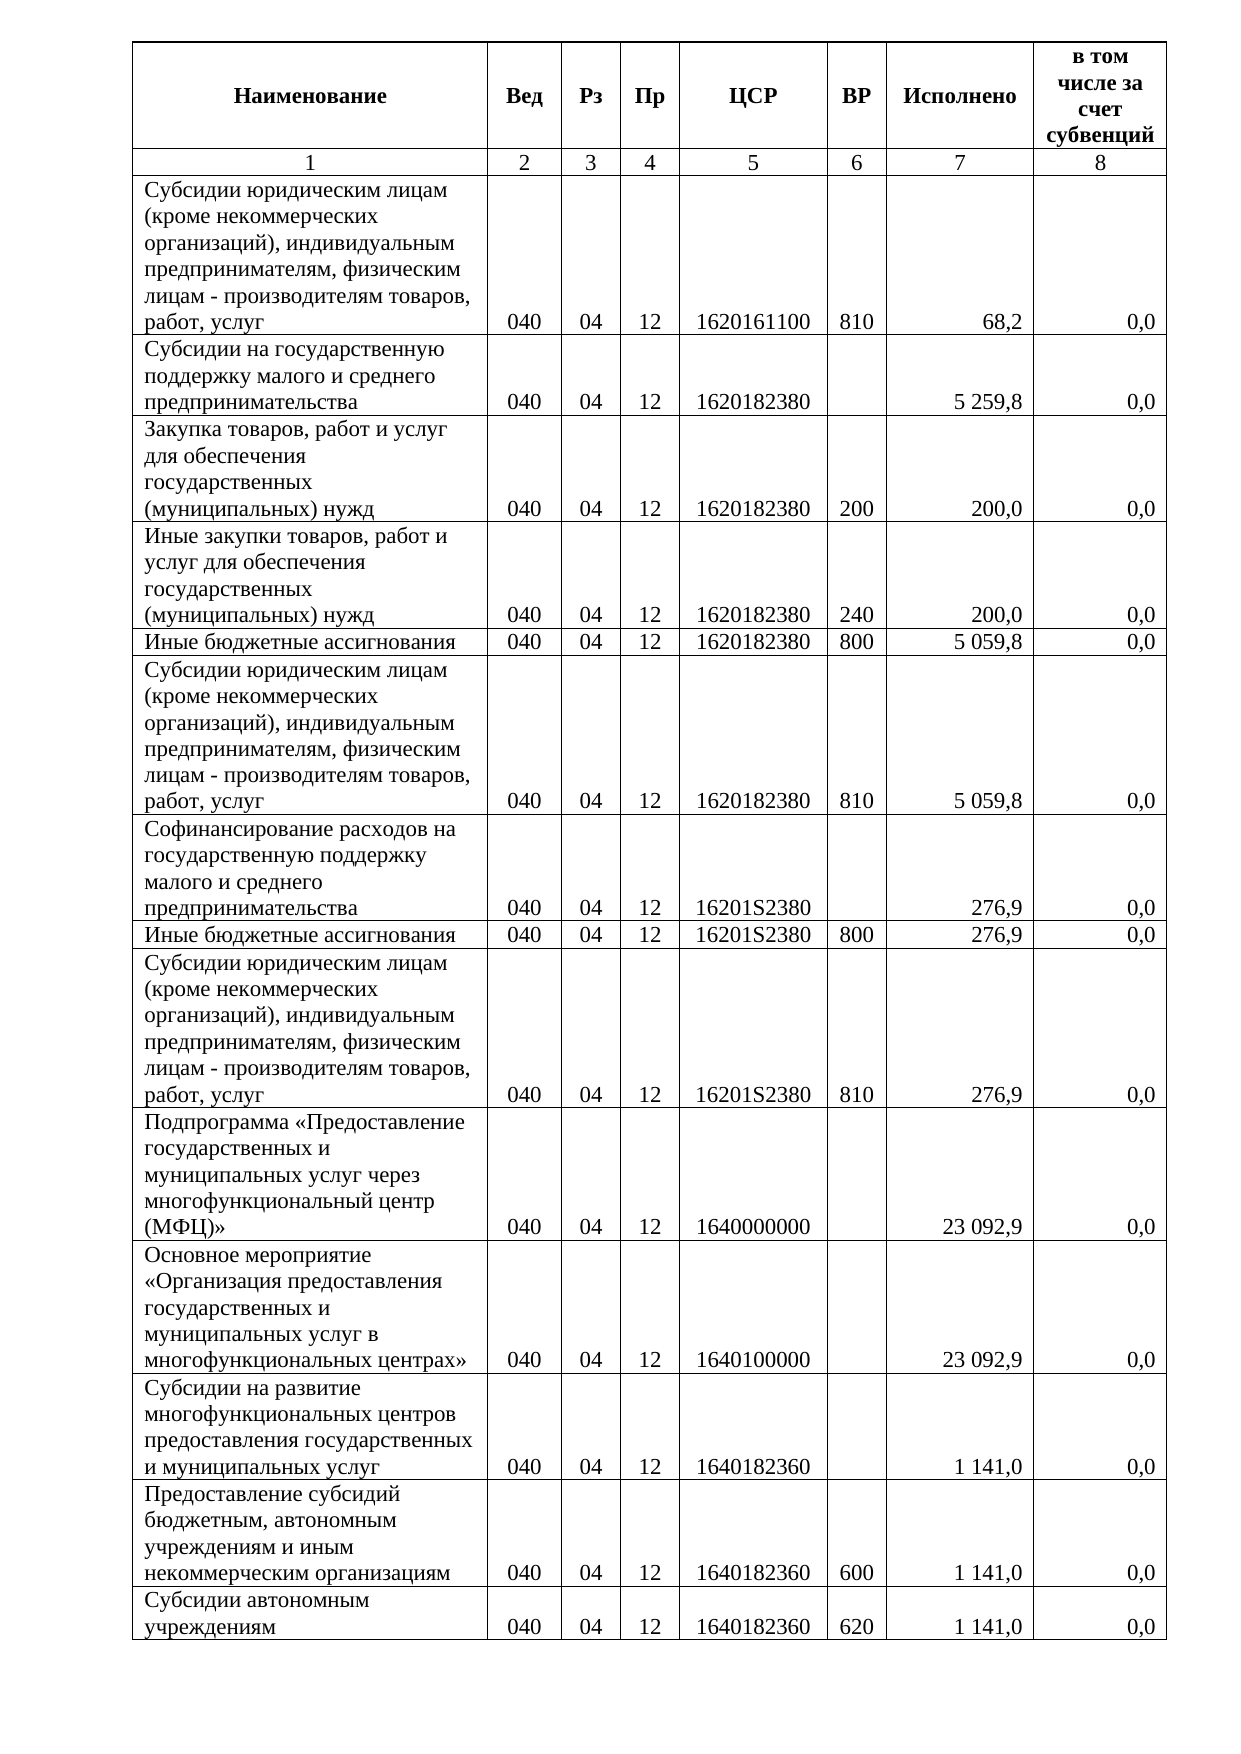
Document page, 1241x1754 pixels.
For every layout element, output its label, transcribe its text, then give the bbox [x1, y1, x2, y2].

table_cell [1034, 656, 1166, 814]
table_cell 2 [488, 149, 561, 175]
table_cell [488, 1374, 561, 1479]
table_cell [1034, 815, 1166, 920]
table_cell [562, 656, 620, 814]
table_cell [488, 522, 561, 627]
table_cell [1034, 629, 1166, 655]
table_cell 3 [562, 149, 620, 175]
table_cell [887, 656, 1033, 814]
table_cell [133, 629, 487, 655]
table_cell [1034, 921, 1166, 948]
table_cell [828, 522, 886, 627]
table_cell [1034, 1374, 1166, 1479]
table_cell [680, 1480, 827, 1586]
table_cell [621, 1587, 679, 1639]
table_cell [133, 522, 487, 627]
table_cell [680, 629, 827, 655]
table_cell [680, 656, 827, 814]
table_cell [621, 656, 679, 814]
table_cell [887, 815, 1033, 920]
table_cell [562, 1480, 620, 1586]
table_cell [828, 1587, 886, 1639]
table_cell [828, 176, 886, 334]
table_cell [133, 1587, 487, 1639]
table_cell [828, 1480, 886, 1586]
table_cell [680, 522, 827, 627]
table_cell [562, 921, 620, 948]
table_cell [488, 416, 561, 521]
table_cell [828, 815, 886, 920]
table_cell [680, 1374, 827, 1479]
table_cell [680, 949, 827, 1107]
table_header Пр [621, 43, 679, 148]
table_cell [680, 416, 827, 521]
table_header ЦСР [680, 43, 827, 148]
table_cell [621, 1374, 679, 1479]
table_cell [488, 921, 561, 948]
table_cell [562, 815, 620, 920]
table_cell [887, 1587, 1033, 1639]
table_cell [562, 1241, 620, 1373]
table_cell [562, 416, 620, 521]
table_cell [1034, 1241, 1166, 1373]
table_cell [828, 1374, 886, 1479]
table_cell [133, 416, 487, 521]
table_cell 1 [133, 149, 487, 175]
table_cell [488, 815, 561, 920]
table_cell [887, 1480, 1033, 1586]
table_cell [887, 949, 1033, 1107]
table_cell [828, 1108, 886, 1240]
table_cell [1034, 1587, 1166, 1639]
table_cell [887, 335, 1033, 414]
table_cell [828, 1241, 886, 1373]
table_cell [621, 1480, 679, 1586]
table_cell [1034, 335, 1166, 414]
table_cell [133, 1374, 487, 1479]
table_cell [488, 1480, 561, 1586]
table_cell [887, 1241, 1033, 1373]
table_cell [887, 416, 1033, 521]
table_cell 8 [1034, 149, 1166, 175]
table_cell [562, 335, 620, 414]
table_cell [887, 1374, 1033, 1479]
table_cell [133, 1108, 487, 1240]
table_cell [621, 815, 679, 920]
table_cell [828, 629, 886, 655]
table_header ВР [828, 43, 886, 148]
table_header Наименование [133, 43, 487, 148]
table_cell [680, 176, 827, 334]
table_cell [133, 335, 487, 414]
table_cell 6 [828, 149, 886, 175]
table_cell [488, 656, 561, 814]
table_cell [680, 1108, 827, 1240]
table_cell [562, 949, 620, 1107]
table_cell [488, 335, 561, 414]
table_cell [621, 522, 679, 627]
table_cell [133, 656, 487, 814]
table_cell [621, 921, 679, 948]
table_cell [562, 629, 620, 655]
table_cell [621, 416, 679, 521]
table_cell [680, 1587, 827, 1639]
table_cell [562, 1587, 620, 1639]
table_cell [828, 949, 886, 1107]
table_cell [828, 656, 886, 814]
table_header Рз [562, 43, 620, 148]
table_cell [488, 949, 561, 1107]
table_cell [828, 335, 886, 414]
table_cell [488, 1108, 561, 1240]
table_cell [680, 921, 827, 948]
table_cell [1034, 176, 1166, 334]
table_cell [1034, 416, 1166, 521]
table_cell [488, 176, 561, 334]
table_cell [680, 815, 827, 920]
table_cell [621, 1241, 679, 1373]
table_header Вед [488, 43, 561, 148]
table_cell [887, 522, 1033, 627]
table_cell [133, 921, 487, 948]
table_cell 7 [887, 149, 1033, 175]
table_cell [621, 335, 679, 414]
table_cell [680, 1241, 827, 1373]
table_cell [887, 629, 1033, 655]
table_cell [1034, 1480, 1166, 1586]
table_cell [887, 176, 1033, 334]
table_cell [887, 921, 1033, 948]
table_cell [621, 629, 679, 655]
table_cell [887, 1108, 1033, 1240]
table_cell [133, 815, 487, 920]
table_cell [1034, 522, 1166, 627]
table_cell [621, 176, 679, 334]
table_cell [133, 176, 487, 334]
table_cell 5 [680, 149, 827, 175]
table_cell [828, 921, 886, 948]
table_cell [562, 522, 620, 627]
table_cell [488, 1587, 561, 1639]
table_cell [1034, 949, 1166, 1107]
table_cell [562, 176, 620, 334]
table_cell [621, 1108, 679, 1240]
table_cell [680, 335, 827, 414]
table_cell 4 [621, 149, 679, 175]
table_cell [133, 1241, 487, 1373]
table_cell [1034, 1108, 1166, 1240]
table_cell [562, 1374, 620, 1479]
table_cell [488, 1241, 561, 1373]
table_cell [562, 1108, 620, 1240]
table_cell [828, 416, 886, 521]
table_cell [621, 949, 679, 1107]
table_header в том числе за счет субвенций [1034, 43, 1166, 148]
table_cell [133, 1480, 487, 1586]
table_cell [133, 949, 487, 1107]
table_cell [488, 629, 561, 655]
table_header Исполнено [887, 43, 1033, 148]
